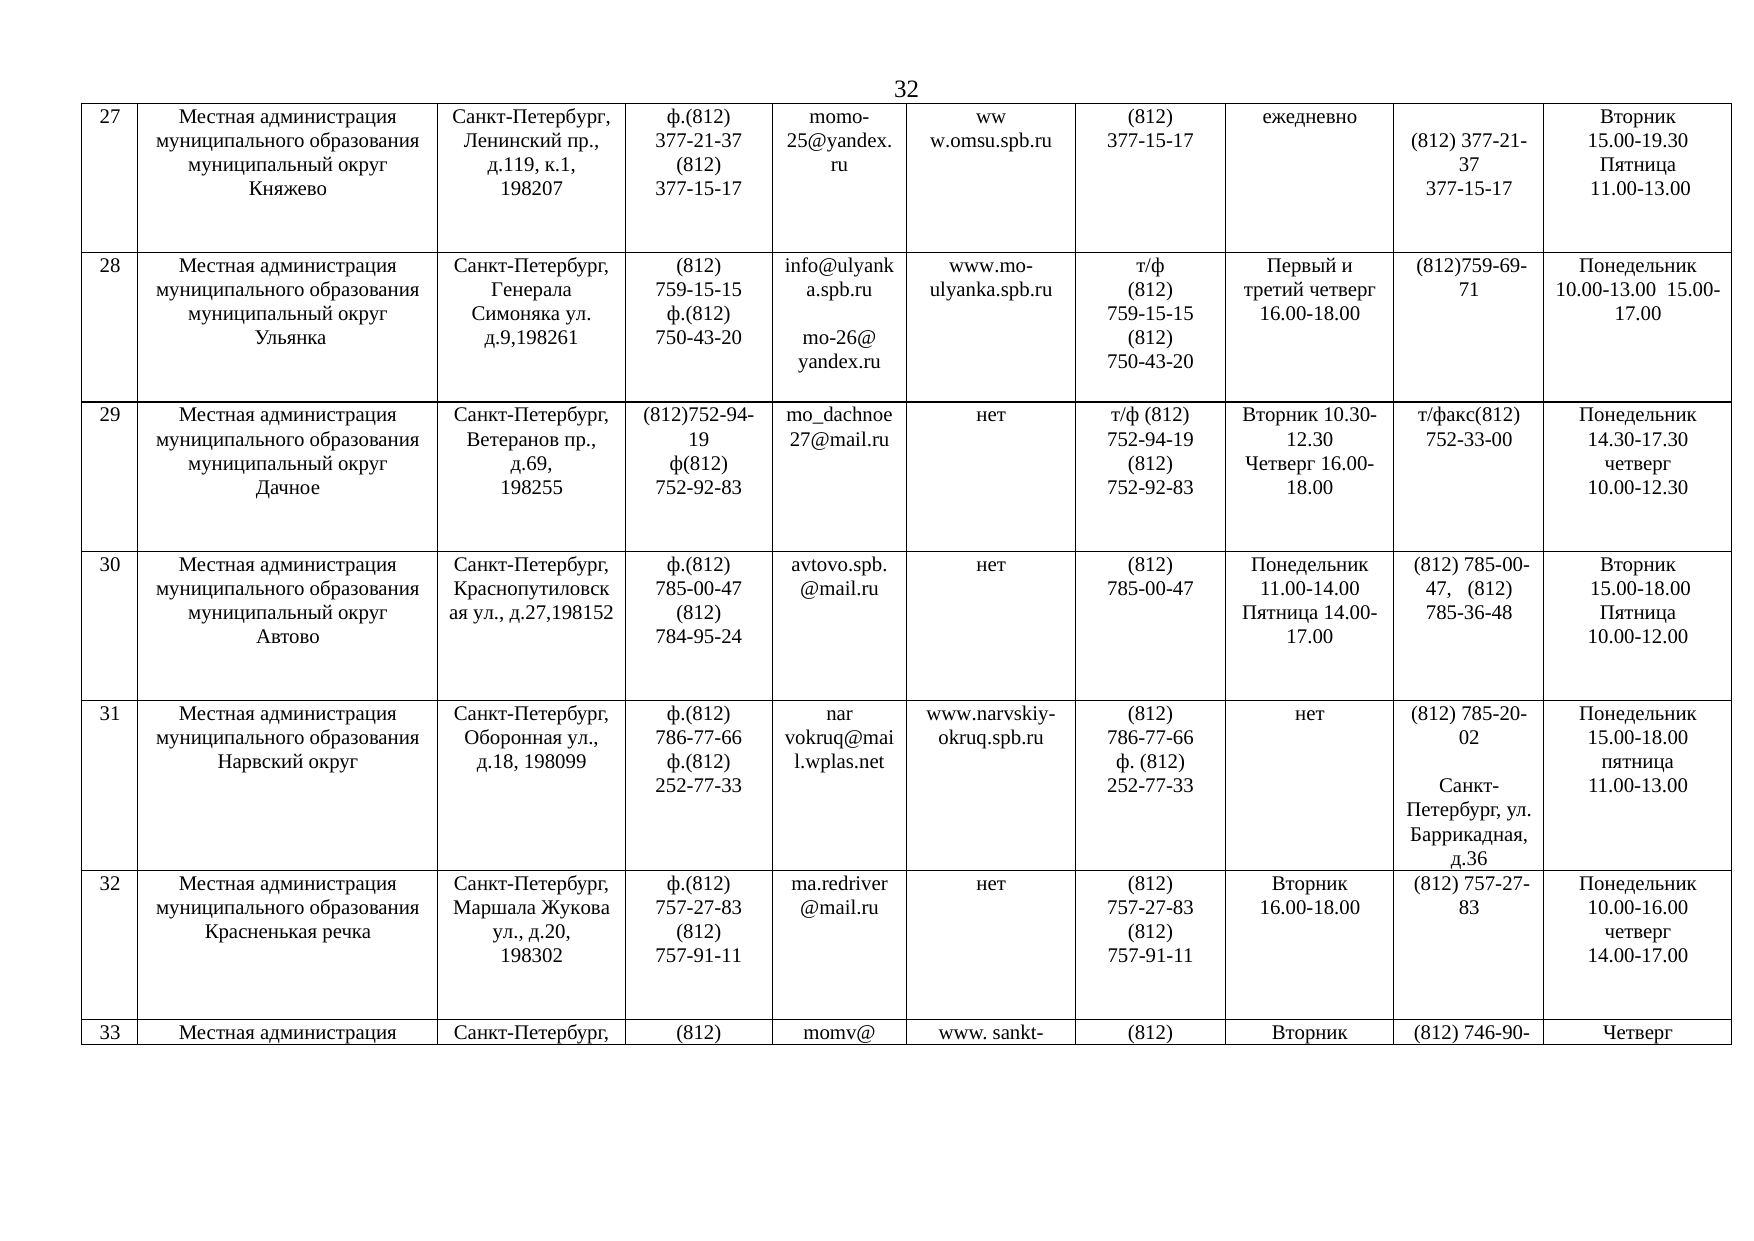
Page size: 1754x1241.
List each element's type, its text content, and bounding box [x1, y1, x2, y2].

table_cell (812)752-94-19 ф(812) 752-92-83 [626, 403, 772, 551]
table_cell (812) 785-00-47, (812) 785-36-48 [1394, 552, 1543, 700]
table_cell (812) 757-27-83 (812) 757-91-11 [1076, 871, 1225, 1019]
table_cell нет [1226, 701, 1393, 869]
table_cell 32 [82, 871, 137, 1019]
table_cell Вторник 14.00-17.00 [1226, 1020, 1393, 1044]
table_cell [626, 1020, 772, 1044]
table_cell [907, 1020, 1075, 1044]
table_cell нет [907, 871, 1075, 1019]
table_cell 30 [82, 552, 137, 700]
table_cell Санкт-Петербург, Ветеранов пр., д.69, 198255 [438, 403, 625, 551]
table_cell www.mo- ulyanka.spb.ru [907, 253, 1075, 401]
table_cell avtovo.spb.@mail.ru [773, 552, 906, 700]
table_cell Местная администрация муниципального образования муниципальный округ Дачное [138, 403, 437, 551]
table_cell (812) 757-27-83 [1394, 871, 1543, 1019]
table_cell www.omsu.spb.ru [907, 104, 1075, 252]
table_cell Местная администрация муниципального образования муниципальный округ Княжево [138, 104, 437, 252]
table_cell Санкт-Петербург, Ленинский пр., д.119, к.1, 198207 [438, 104, 625, 252]
table_cell ф.(812) 377-21-37 (812) 377-15-17 [626, 104, 772, 252]
table_cell (812) 746-90-32 [1394, 1020, 1543, 1044]
table_cell Понедельник 10.00-13.00 15.00-17.00 [1544, 253, 1731, 401]
table_cell Понедельник 14.30-17.30 четверг 10.00-12.30 [1544, 403, 1731, 551]
table_cell momo-25@yandex.ru [773, 104, 906, 252]
table_cell ф.(812) 786-77-66 ф.(812) 252-77-33 [626, 701, 772, 869]
table_cell Вторник 15.00-19.30 Пятница 11.00-13.00 [1544, 104, 1731, 252]
table_cell нет [907, 552, 1075, 700]
table_cell 27 [82, 104, 137, 252]
table_cell (812) 785-20-02 Санкт-Петербург, ул. Баррикадная, д.36 [1394, 701, 1543, 869]
table_cell Первый и третий четверг 16.00-18.00 [1226, 253, 1393, 401]
table_cell info@ulyanka.spb.ru mo-26@ yandex.ru [773, 253, 906, 401]
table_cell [438, 1020, 625, 1044]
table_cell Вторник 10.30-12.30 Четверг 16.00-18.00 [1226, 403, 1393, 551]
table_cell ma.redriver@mail.ru [773, 871, 906, 1019]
table_cell momv@ mailsp.ru [773, 1020, 906, 1044]
table_cell mo_dachnoe27@mail.ru [773, 403, 906, 551]
table_cell Вторник 16.00-18.00 [1226, 871, 1393, 1019]
table_cell ф.(812) 757-27-83 (812) 757-91-11 [626, 871, 772, 1019]
table_cell ф.(812) 785-00-47 (812) 784-95-24 [626, 552, 772, 700]
table_cell ежедневно [1226, 104, 1393, 252]
table_cell (812) 377-15-17 [1076, 104, 1225, 252]
table_cell т/ф (812) 752-94-19 (812) 752-92-83 [1076, 403, 1225, 551]
table_cell Санкт-Петербург, Маршала Жукова ул., д.20, 198302 [438, 871, 625, 1019]
table_cell Санкт-Петербург, Краснопутиловская ул., д.27,198152 [438, 552, 625, 700]
table_cell (812) 377-21-37 377-15-17 [1394, 104, 1543, 252]
table_cell Понедельник 10.00-16.00 четверг 14.00-17.00 [1544, 871, 1731, 1019]
table_cell (812) 759-15-15 ф.(812) 750-43-20 [626, 253, 772, 401]
table_cell Четверг 16.00-18.00 [1544, 1020, 1731, 1044]
table_cell (812)759-69-71 [1394, 253, 1543, 401]
table_cell Санкт-Петербург, Генерала Симоняка ул. д.9,198261 [438, 253, 625, 401]
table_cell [1076, 1020, 1225, 1044]
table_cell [138, 1020, 437, 1044]
table_cell 31 [82, 701, 137, 869]
table_cell Местная администрация муниципального образования Нарвский округ [138, 701, 437, 869]
table_cell Понедельник 11.00-14.00 Пятница 14.00-17.00 [1226, 552, 1393, 700]
table_cell Санкт-Петербург, Оборонная ул., д.18, 198099 [438, 701, 625, 869]
table_cell Местная администрация муниципального образования Красненькая речка [138, 871, 437, 1019]
table_cell narvokruq@mail.wplas.net [773, 701, 906, 869]
table_cell 29 [82, 403, 137, 551]
table_cell (812) 785-00-47 [1076, 552, 1225, 700]
table_cell нет [907, 403, 1075, 551]
table_cell Местная администрация муниципального образования муниципальный округ Ульянка [138, 253, 437, 401]
table_cell т/ф (812) 759-15-15 (812) 750-43-20 [1076, 253, 1225, 401]
table_cell Вторник 15.00-18.00 Пятница 10.00-12.00 [1544, 552, 1731, 700]
table_cell Понедельник 15.00-18.00 пятница 11.00-13.00 [1544, 701, 1731, 869]
table_cell (812) 786-77-66 ф. (812) 252-77-33 [1076, 701, 1225, 869]
table_cell Местная администрация муниципального образования муниципальный округ Автово [138, 552, 437, 700]
table_cell т/факс(812) 752-33-00 [1394, 403, 1543, 551]
table_cell www.narvskiy-okruq.spb.ru [907, 701, 1075, 869]
table_cell 28 [82, 253, 137, 401]
table_cell 33 [82, 1020, 137, 1044]
